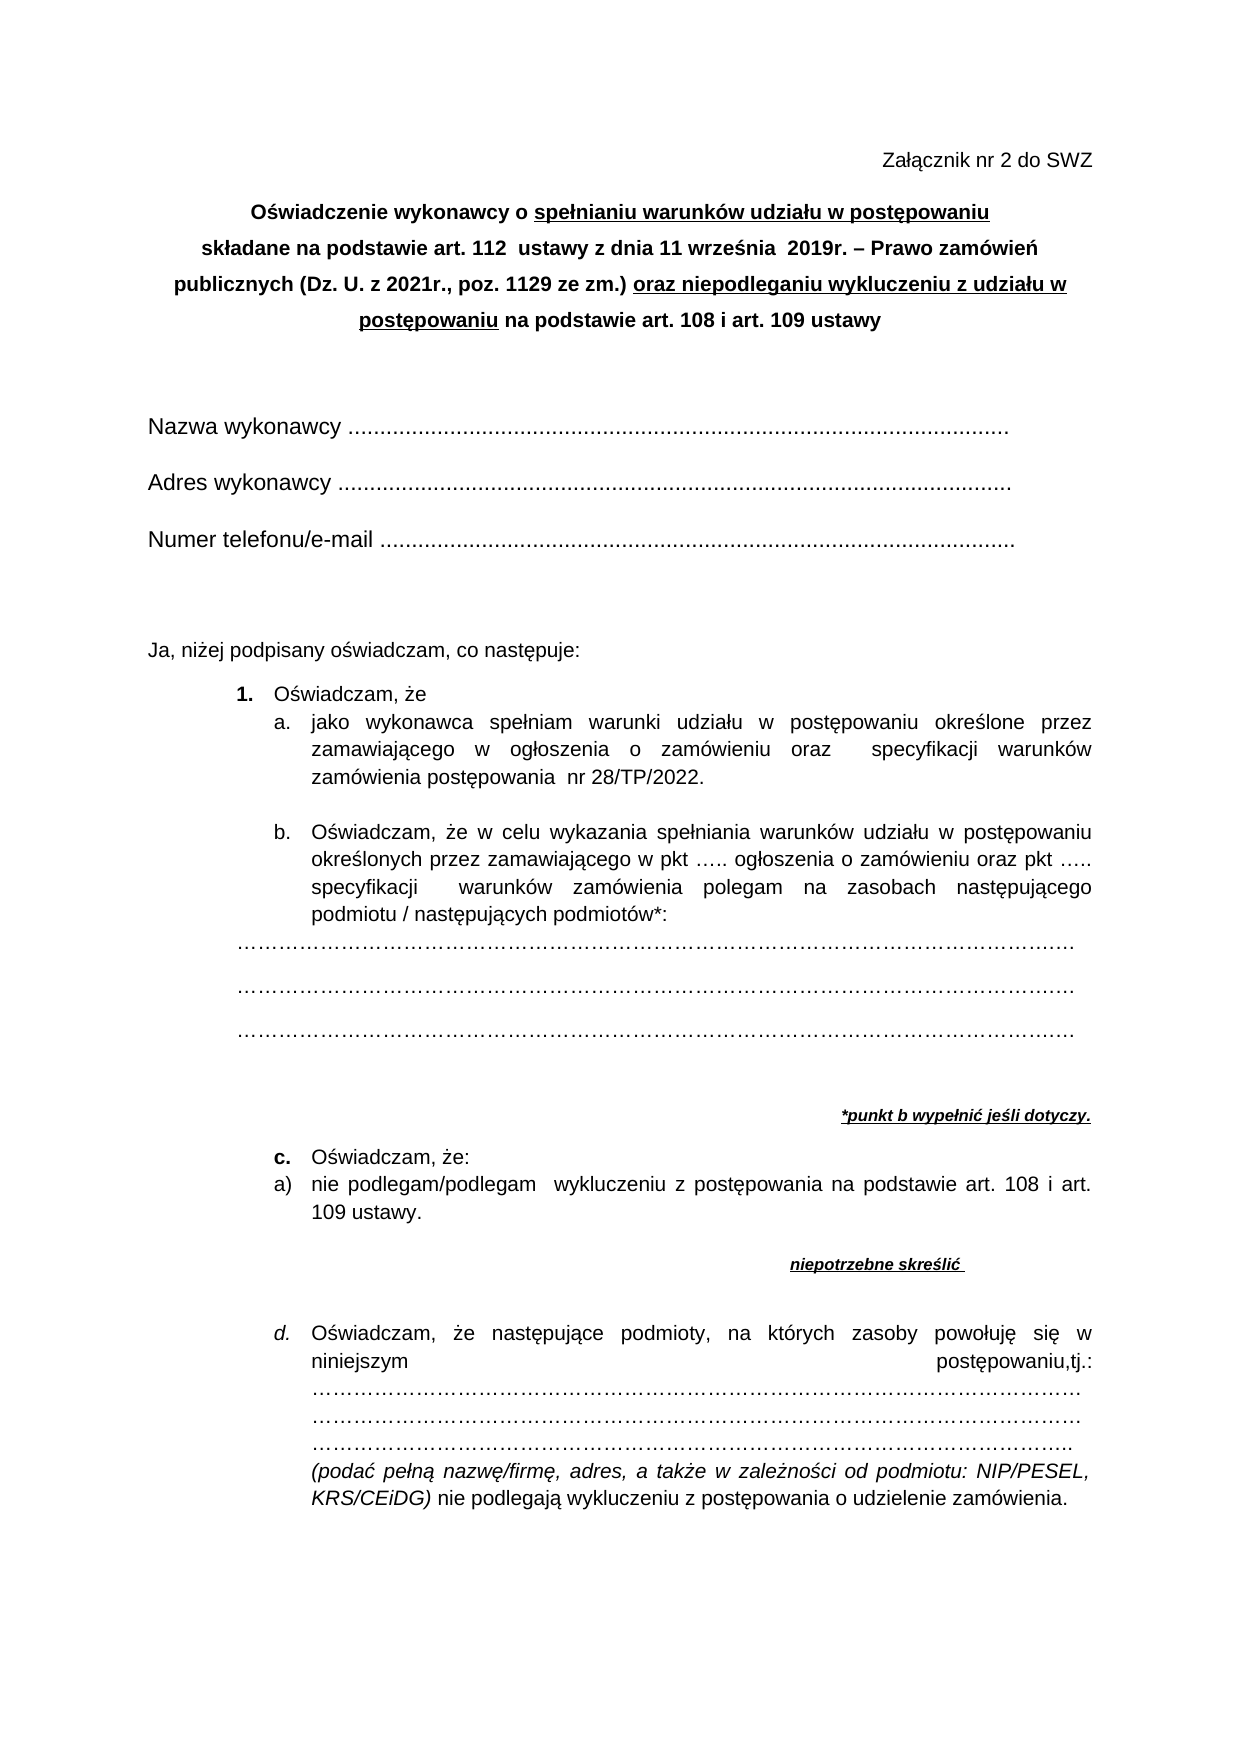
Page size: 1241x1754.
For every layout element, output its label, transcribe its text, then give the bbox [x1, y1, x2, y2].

list nie podlegam/podlegam wykluczeniu z postępowania na podstawie art. 108 i art. 109 ustawy. [274, 1172, 1093, 1224]
list Oświadczam, że następujące podmioty, na których zasoby powołuję się w niniejszym postępowaniu,tj.: …………………………………………………………………………………………………………………………………………………………………………………………………………………………………………………………………………………………………….. (podać pełną nazwę/firmę, adres, a także w zależności od podmiotu: NIP/PESEL, KRS/CEiDG) nie podlegają wykluczeniu z postępowania o udzielenie zamówienia. [274, 1321, 1093, 1510]
text Adres wykonawcy .......................................................................................................... [148, 469, 1093, 496]
text ……………………………………………………………………………………………………….… [236, 1018, 1093, 1042]
list Oświadczam, że [236, 682, 1093, 706]
list Oświadczam, że w celu wykazania spełniania warunków udziału w postępowaniu określonych przez zamawiającego w pkt ….. ogłoszenia o zamówieniu oraz pkt ….. specyfikacji warunków zamówienia polegam na zasobach następującego podmiotu / następujących podmiotów*: [274, 819, 1093, 926]
text niepotrzebne skreślić [790, 1255, 1093, 1274]
list jako wykonawca spełniam warunki udziału w postępowaniu określone przez zamawiającego w ogłoszenia o zamówieniu oraz specyfikacji warunków zamówienia postępowania nr 28/TP/2022. [274, 709, 1093, 788]
text składane na podstawie art. 112 ustawy z dnia 11 września 2019r. – Prawo zamówień publicznych (Dz. U. z 2021r., poz. 1129 ze zm.) oraz niepodleganiu wykluczeniu z udziału w postępowaniu na podstawie art. 108 i art. 109 ustawy [148, 236, 1093, 332]
text ……………………………………………………………………………………………………….… [236, 929, 1093, 953]
text ……………………………………………………………………………………………………….… [236, 974, 1093, 998]
list Oświadczam, że: [274, 1145, 1093, 1169]
text Oświadczenie wykonawcy o spełnianiu warunków udziału w postępowaniu [148, 200, 1093, 224]
text Numer telefonu/e-mail .................................................................................................... [148, 526, 1093, 552]
text Załącznik nr 2 do SWZ [738, 148, 1093, 172]
text Nazwa wykonawcy ........................................................................................................ [148, 413, 1093, 439]
text *punkt b wypełnić jeśli dotyczy. [236, 1106, 1093, 1125]
text Ja, niżej podpisany oświadczam, co następuje: [148, 638, 1093, 662]
